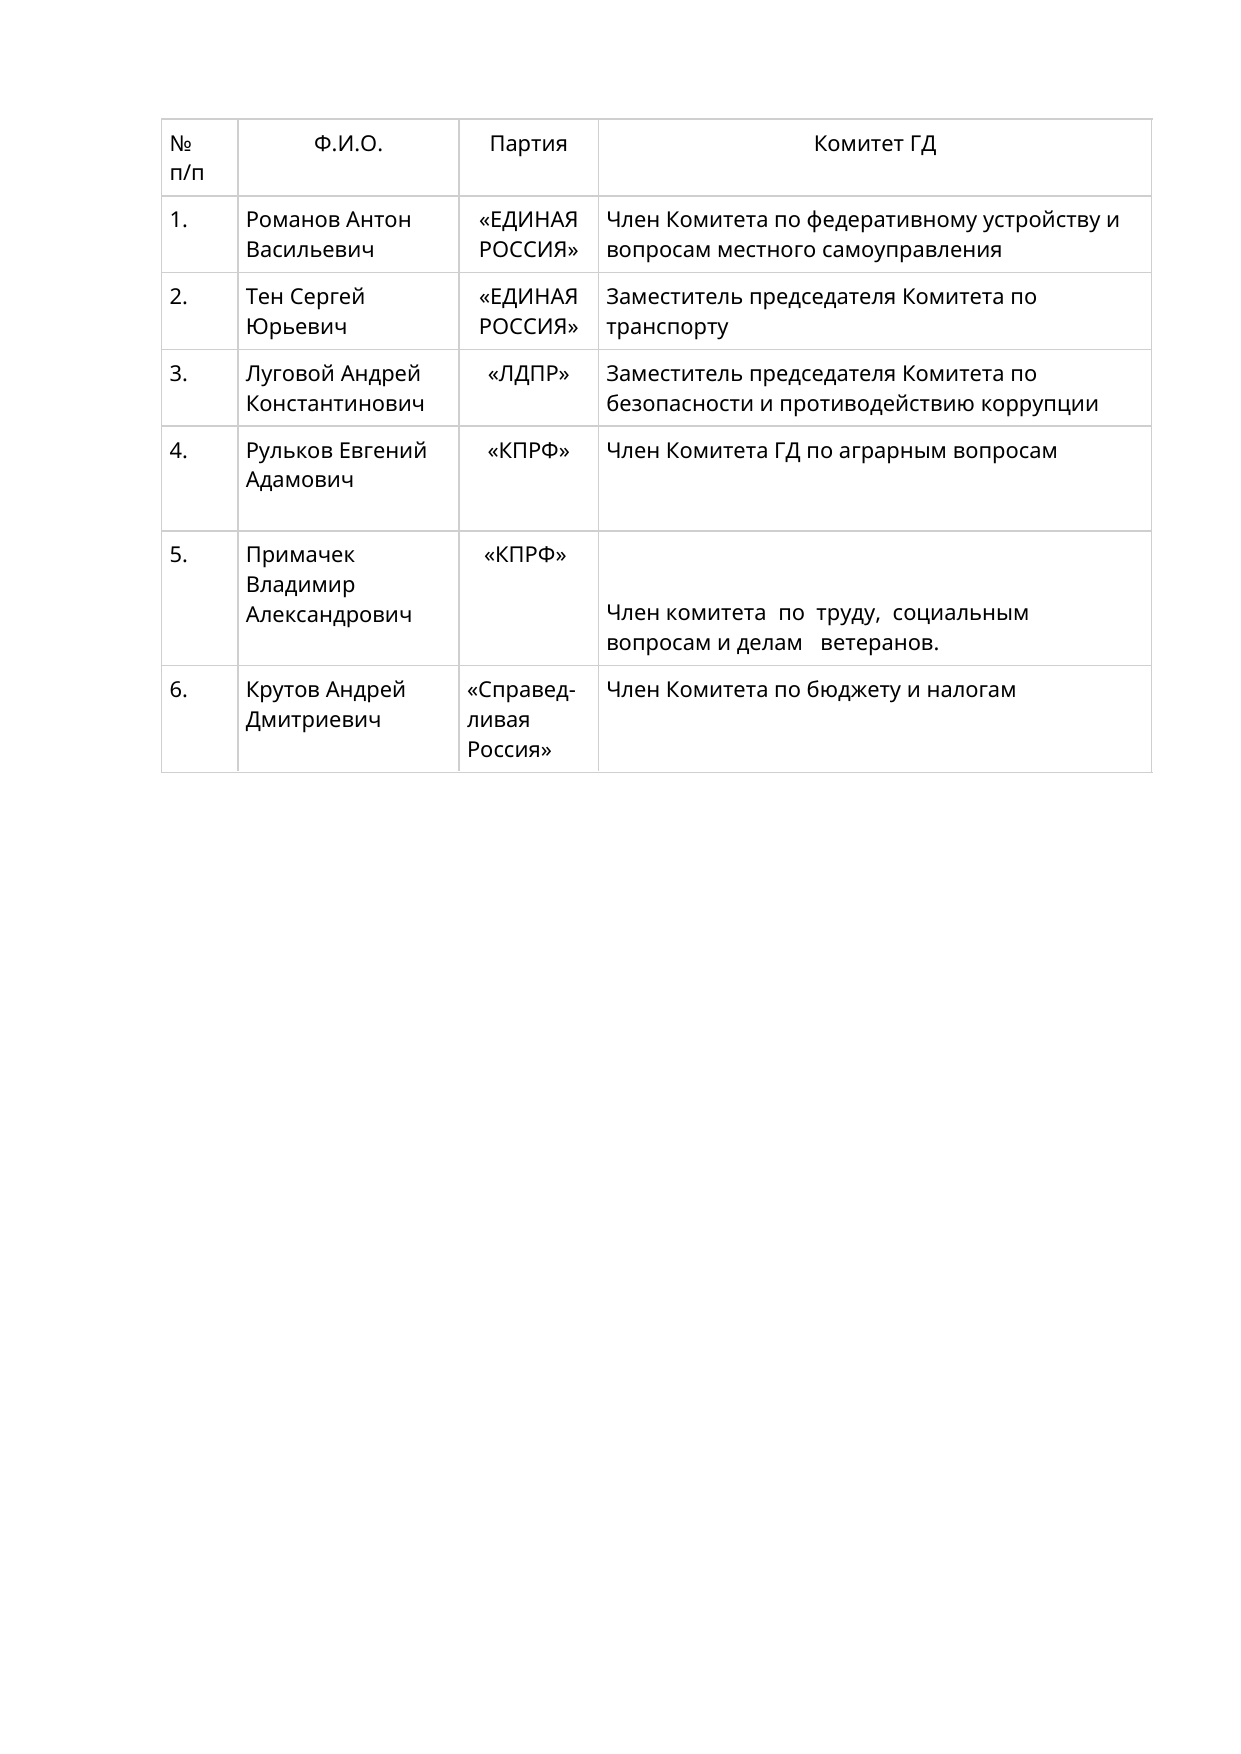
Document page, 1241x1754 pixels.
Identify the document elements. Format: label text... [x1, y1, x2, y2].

table_cell Луговой Андрей Константинович [239, 350, 458, 425]
table_header Ф.И.О. [239, 120, 458, 195]
table_cell «КПРФ» [460, 532, 598, 665]
table_header № п/п [162, 120, 237, 195]
table_cell Член Комитета по бюджету и налогам [599, 666, 1151, 771]
table_cell Член комитета по труду, социальным вопросам и делам ветеранов. [599, 532, 1151, 665]
table_cell Тен Сергей Юрьевич [239, 273, 458, 348]
table_cell «ЛДПР» [460, 350, 598, 425]
table_cell Романов Антон Васильевич [239, 197, 458, 272]
table_cell «КПРФ» [460, 427, 598, 530]
table_header Партия [460, 120, 598, 195]
table_cell 2. [162, 273, 237, 348]
table_cell 6. [162, 666, 237, 771]
table_cell 4. [162, 427, 237, 530]
table_cell Крутов Андрей Дмитриевич [239, 666, 458, 771]
table_cell Заместитель председателя Комитета по транспорту [599, 273, 1151, 348]
table_cell Член Комитета ГД по аграрным вопросам [599, 427, 1151, 530]
table_cell Примачек Владимир Александрович [239, 532, 458, 665]
table_cell 5. [162, 532, 237, 665]
table_cell Член Комитета по федеративному устройству и вопросам местного самоуправления [599, 197, 1151, 272]
table_cell 3. [162, 350, 237, 425]
table_cell 1. [162, 197, 237, 272]
table_header Комитет ГД [599, 120, 1151, 195]
table_cell Заместитель председателя Комитета по безопасности и противодействию коррупции [599, 350, 1151, 425]
table_cell Рульков Евгений Адамович [239, 427, 458, 530]
table_cell «ЕДИНАЯ РОССИЯ» [460, 197, 598, 272]
table_cell «ЕДИНАЯ РОССИЯ» [460, 273, 598, 348]
table_cell «Справед- ливая Россия» [460, 666, 598, 771]
